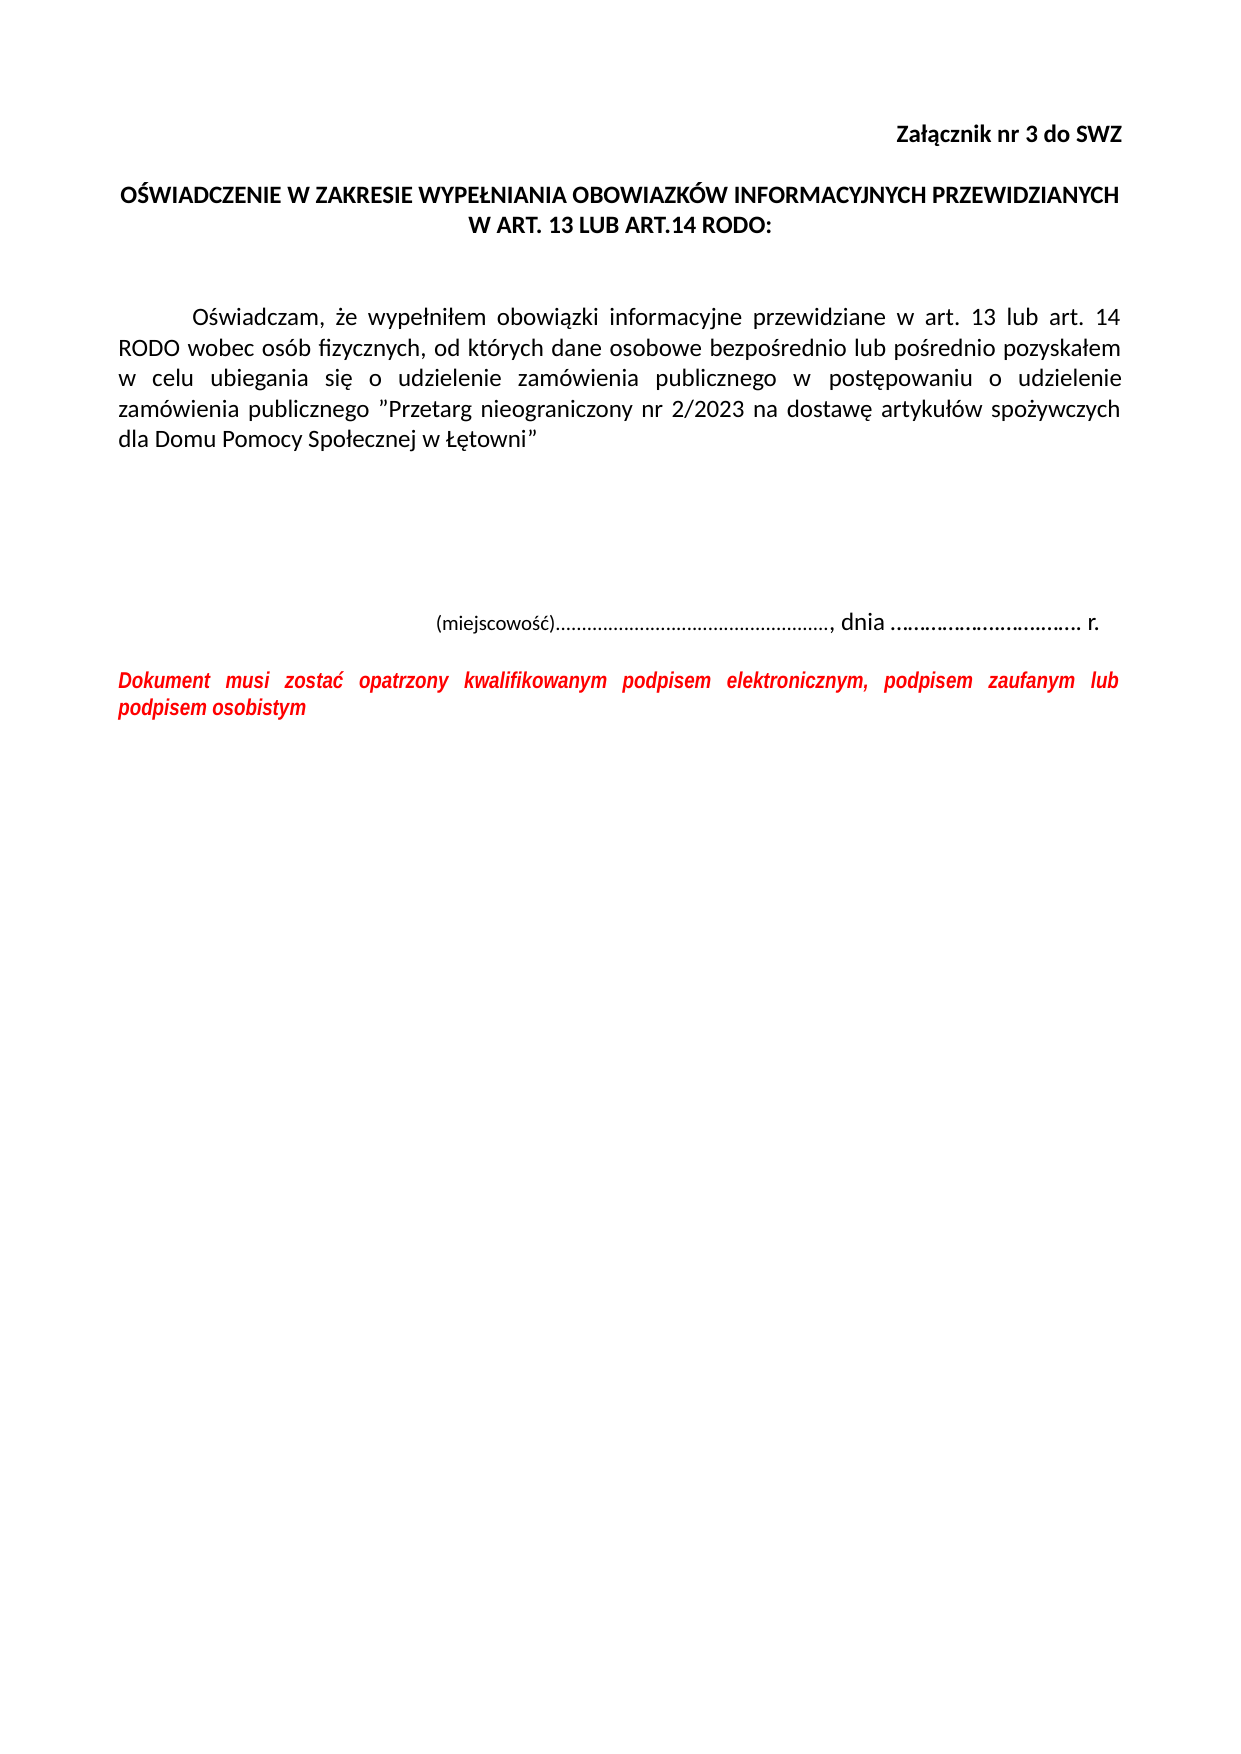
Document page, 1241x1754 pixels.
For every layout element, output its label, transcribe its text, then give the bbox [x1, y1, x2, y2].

text (miejscowość)...................................................., dnia ……………….…….……. r. [118, 606, 1122, 637]
text OŚWIADCZENIE W ZAKRESIE WYPEŁNIANIA OBOWIAZKÓW INFORMACYJNYCH PRZEWIDZIANYCH W ART. 13 LUB ART.14 RODO: [118, 179, 1122, 240]
text Oświadczam, że wypełniłem obowiązki informacyjne przewidziane w art. 13 lub art. 14 RODO wobec osób fizycznych, od których dane osobowe bezpośrednio lub pośrednio pozyskałem w celu ubiegania się o udzielenie zamówienia publicznego w postępowaniu o udzielenie zamówienia publicznego ”Przetarg nieograniczony nr 2/2023 na dostawę artykułów spożywczych dla Domu Pomocy Społecznej w Łętowni” [118, 301, 1122, 454]
text Załącznik nr 3 do SWZ [118, 118, 1122, 149]
text Dokument musi zostać opatrzony kwalifikowanym podpisem elektronicznym, podpisem zaufanym lub podpisem osobistym [118, 667, 1122, 720]
